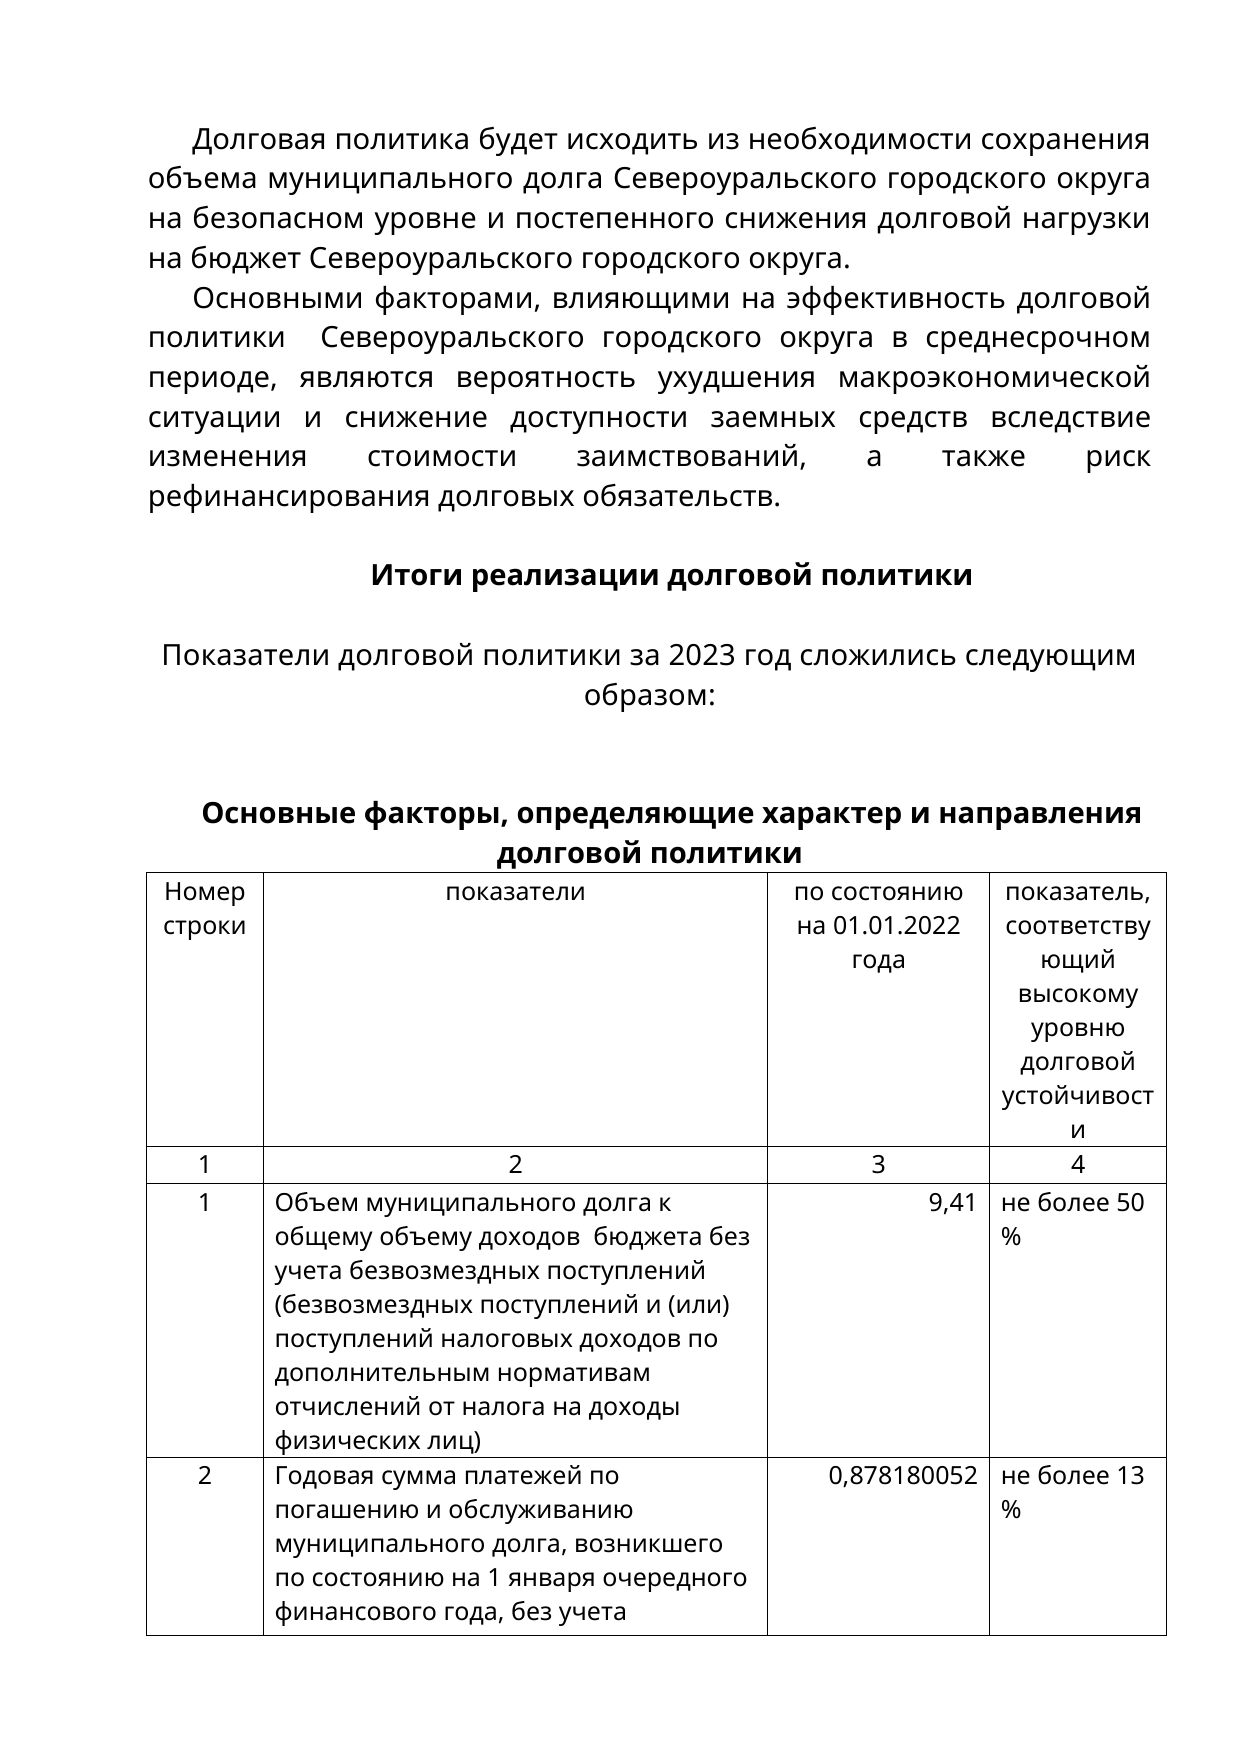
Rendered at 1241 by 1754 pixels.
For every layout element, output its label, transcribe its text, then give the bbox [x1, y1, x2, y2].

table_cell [264, 1458, 767, 1635]
table_cell 0,878180052 [768, 1458, 989, 1635]
text Итоги реализации долговой политики Показатели долговой политики за 2023 год сложились следующим образом: [148, 555, 1152, 713]
table_cell 2 [147, 1458, 263, 1635]
text Основные факторы, определяющие характер и направления долговой политики [148, 793, 1152, 872]
table_header показатели [264, 873, 767, 1146]
table_header Номер строки [147, 873, 263, 1146]
text Основными факторами, влияющими на эффективность долговой политики Североуральского городского округа в среднесрочном периоде, являются вероятность ухудшения макроэкономической ситуации и снижение доступности заемных средств вследствие изменения стоимости заимствований, а также риск рефинансирования долговых обязательств. [148, 277, 1152, 515]
table_cell не более 13 % [990, 1458, 1166, 1635]
table_header показатель, соответствующий высокому уровню долговой устойчивости [990, 873, 1166, 1146]
table_cell Объем муниципального долга к общему объему доходов бюджета без учета безвозмездных поступлений (безвозмездных поступлений и (или) поступлений налоговых доходов по дополнительным нормативам отчислений от налога на доходы физических лиц) [264, 1184, 767, 1457]
table_cell 4 [990, 1147, 1166, 1183]
table_cell не более 50 % [990, 1184, 1166, 1457]
table_header по состоянию на 01.01.2022 года [768, 873, 989, 1146]
table_cell 3 [768, 1147, 989, 1183]
table_cell 2 [264, 1147, 767, 1183]
text Долговая политика будет исходить из необходимости сохранения объема муниципального долга Североуральского городского округа на безопасном уровне и постепенного снижения долговой нагрузки на бюджет Североуральского городского округа. [148, 118, 1152, 277]
table_cell 9,41 [768, 1184, 989, 1457]
table_cell 1 [147, 1184, 263, 1457]
table_cell 1 [147, 1147, 263, 1183]
